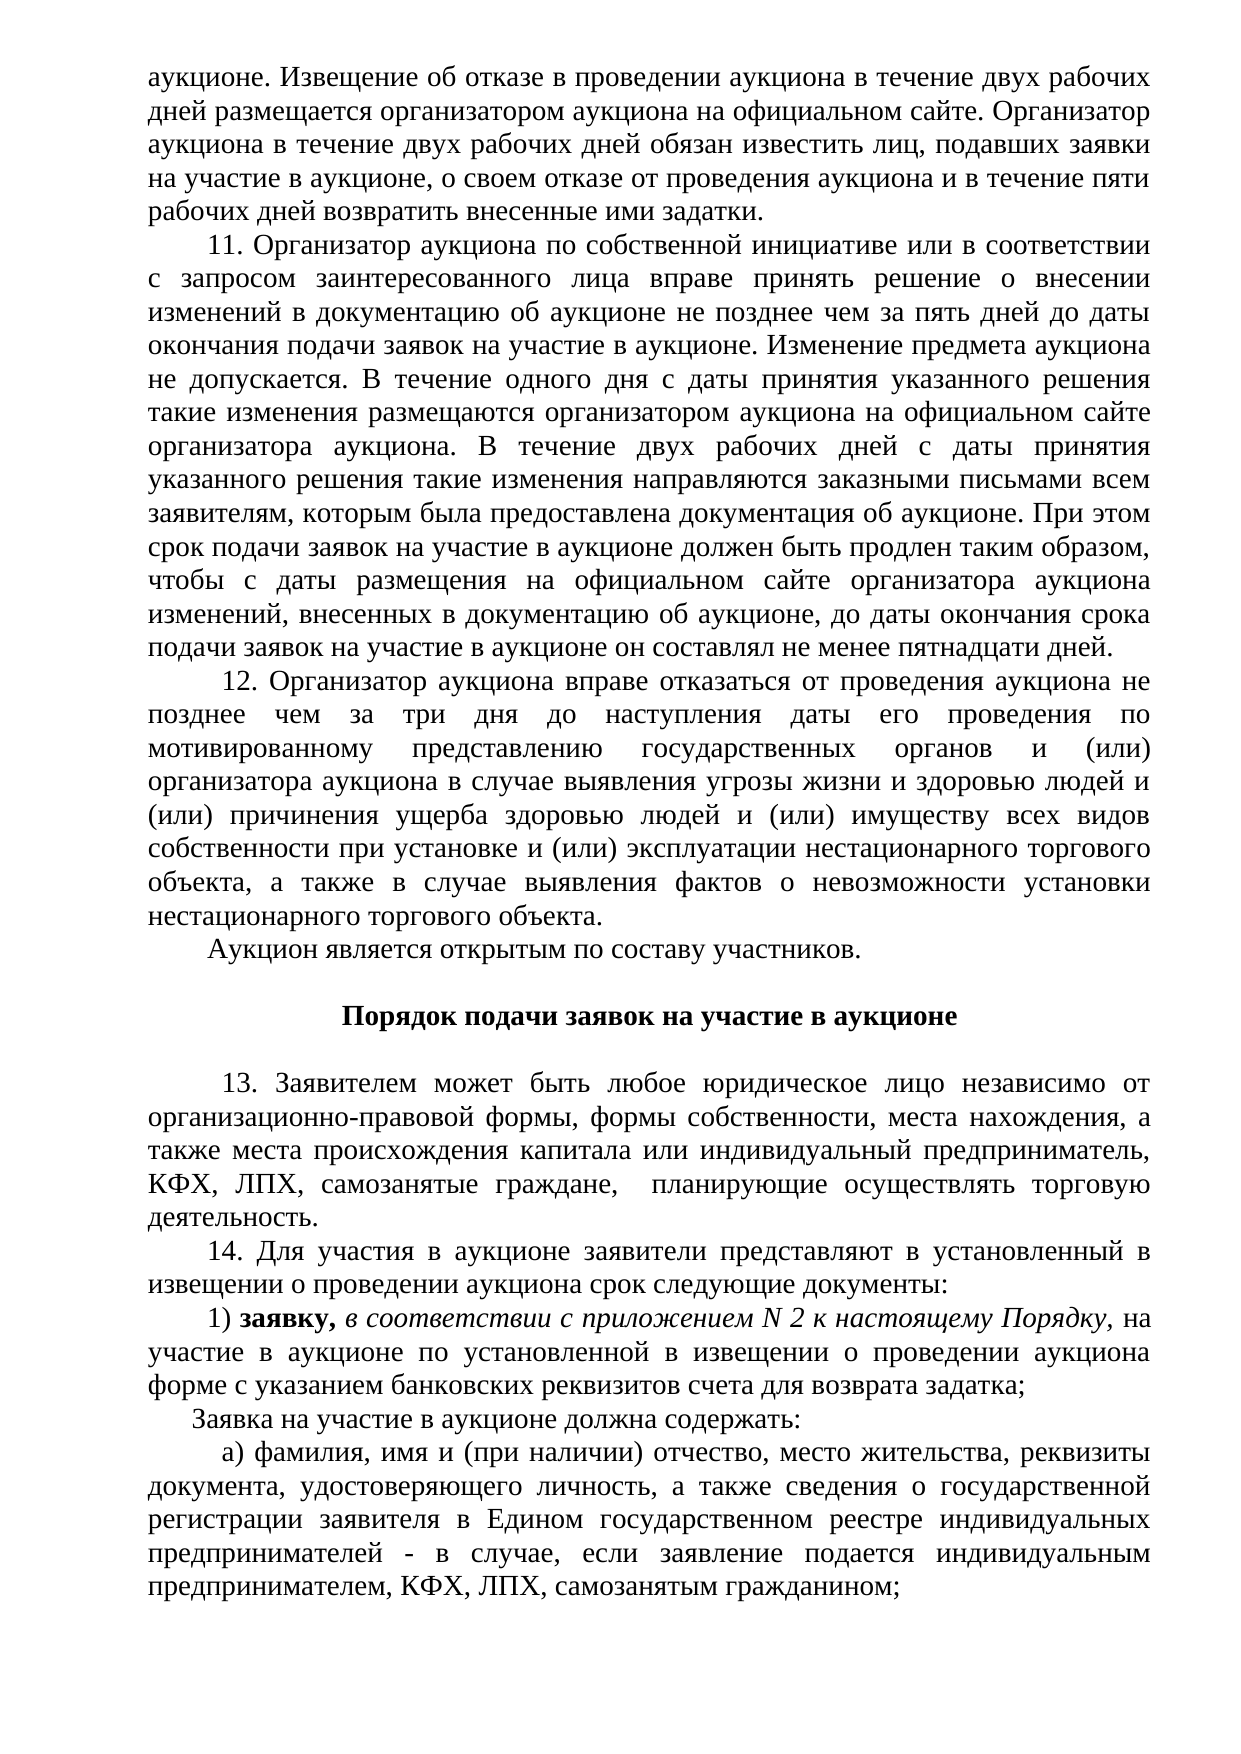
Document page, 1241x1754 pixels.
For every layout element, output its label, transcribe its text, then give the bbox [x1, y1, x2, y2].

text Аукцион является открытым по составу участников. [148, 931, 1152, 965]
text 11. Организатор аукциона по собственной инициативе или в соответствии с запросом заинтересованного лица вправе принять решение о внесении изменений в документацию об аукционе не позднее чем за пять дней до даты окончания подачи заявок на участие в аукционе. Изменение предмета аукциона не допускается. В течение одного дня с даты принятия указанного решения такие изменения размещаются организатором аукциона на официальном сайте организатора аукциона. В течение двух рабочих дней с даты принятия указанного решения такие изменения направляются заказными письмами всем заявителям, которым была предоставлена документация об аукционе. При этом срок подачи заявок на участие в аукционе должен быть продлен таким образом, чтобы с даты размещения на официальном сайте организатора аукциона изменений, внесенных в документацию об аукционе, до даты окончания срока подачи заявок на участие в аукционе он составлял не менее пятнадцати дней. [148, 227, 1152, 663]
text 14. Для участия в аукционе заявители представляют в установленный в извещении о проведении аукциона срок следующие документы: [148, 1233, 1152, 1300]
text 13. Заявителем может быть любое юридическое лицо независимо от организационно-правовой формы, формы собственности, места нахождения, а также места происхождения капитала или индивидуальный предприниматель, КФХ, ЛПХ, самозанятые граждане, планирующие осуществлять торговую деятельность. [148, 1065, 1152, 1233]
text а) фамилия, имя и (при наличии) отчество, место жительства, реквизиты документа, удостоверяющего личность, а также сведения о государственной регистрации заявителя в Едином государственном реестре индивидуальных предпринимателей - в случае, если заявление подается индивидуальным предпринимателем, КФХ, ЛПХ, самозанятым гражданином; [148, 1434, 1152, 1602]
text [148, 59, 1152, 227]
text Заявка на участие в аукционе должна содержать: [148, 1401, 1152, 1434]
text 12. Организатор аукциона вправе отказаться от проведения аукциона не позднее чем за три дня до наступления даты его проведения по мотивированному представлению государственных органов и (или) организатора аукциона в случае выявления угрозы жизни и здоровью людей и (или) причинения ущерба здоровью людей и (или) имуществу всех видов собственности при установке и (или) эксплуатации нестационарного торгового объекта, а также в случае выявления фактов о невозможности установки нестационарного торгового объекта. [148, 663, 1152, 931]
text Порядок подачи заявок на участие в аукционе [148, 998, 1152, 1032]
text 1) заявку, в соответствии с приложением N 2 к настоящему Порядку, на участие в аукционе по установленной в извещении о проведении аукциона форме с указанием банковских реквизитов счета для возврата задатка; [148, 1300, 1152, 1401]
